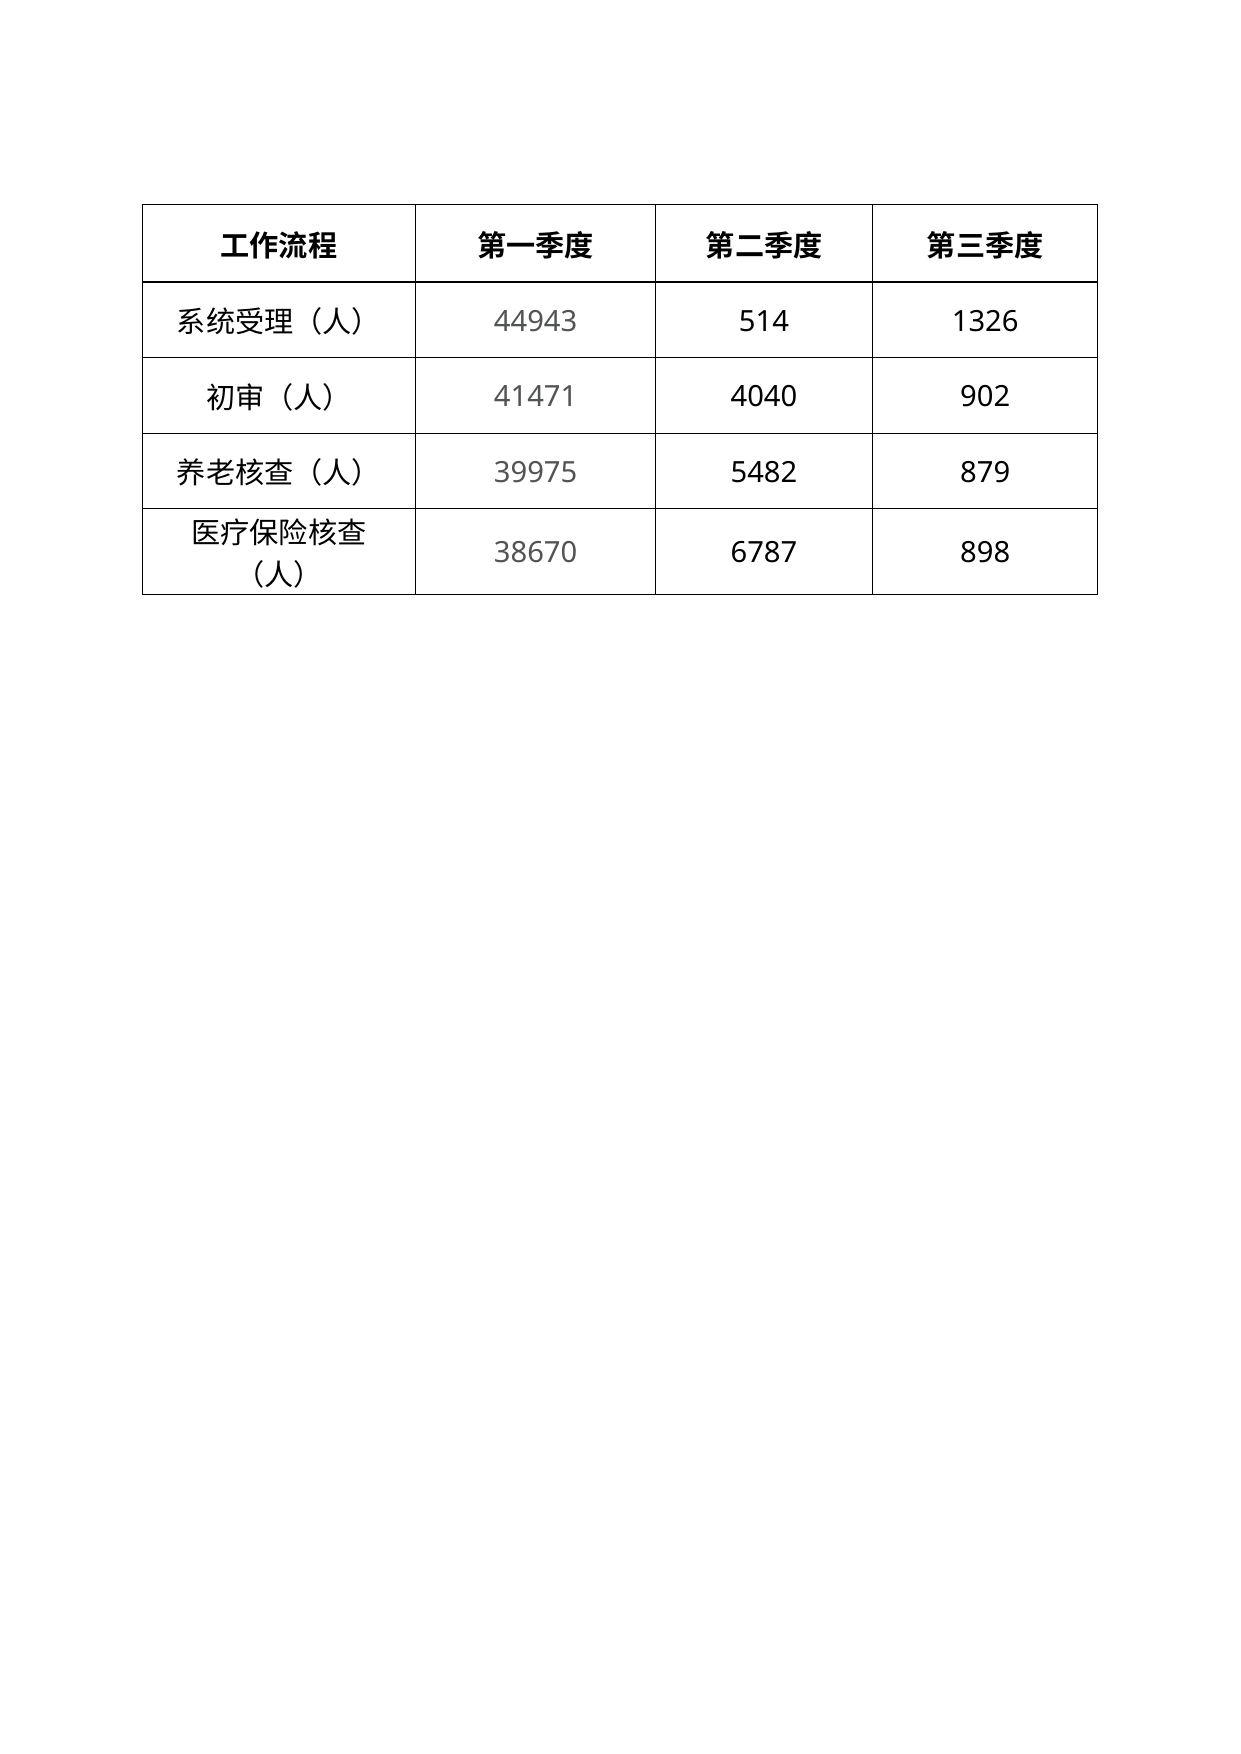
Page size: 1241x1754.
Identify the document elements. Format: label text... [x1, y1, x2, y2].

table_cell 1326 [873, 283, 1097, 357]
table_cell 医疗保险核查（人） [143, 509, 415, 594]
table_cell 902 [873, 358, 1097, 433]
table_cell 879 [873, 434, 1097, 508]
table_cell 系统受理（人） [143, 283, 415, 357]
table_cell 44943 [416, 283, 655, 357]
table_cell 898 [873, 509, 1097, 594]
table_cell 41471 [416, 358, 655, 433]
table_cell 39975 [416, 434, 655, 508]
table_cell 养老核查（人） [143, 434, 415, 508]
table_cell 6787 [656, 509, 872, 594]
table_cell 514 [656, 283, 872, 357]
table_cell 4040 [656, 358, 872, 433]
table_cell 初审（人） [143, 358, 415, 433]
table_header 工作流程 [143, 205, 415, 281]
table_header 第二季度 [656, 205, 872, 281]
table_cell 38670 [416, 509, 655, 594]
table_header 第三季度 [873, 205, 1097, 281]
table_header 第一季度 [416, 205, 655, 281]
table_cell 5482 [656, 434, 872, 508]
